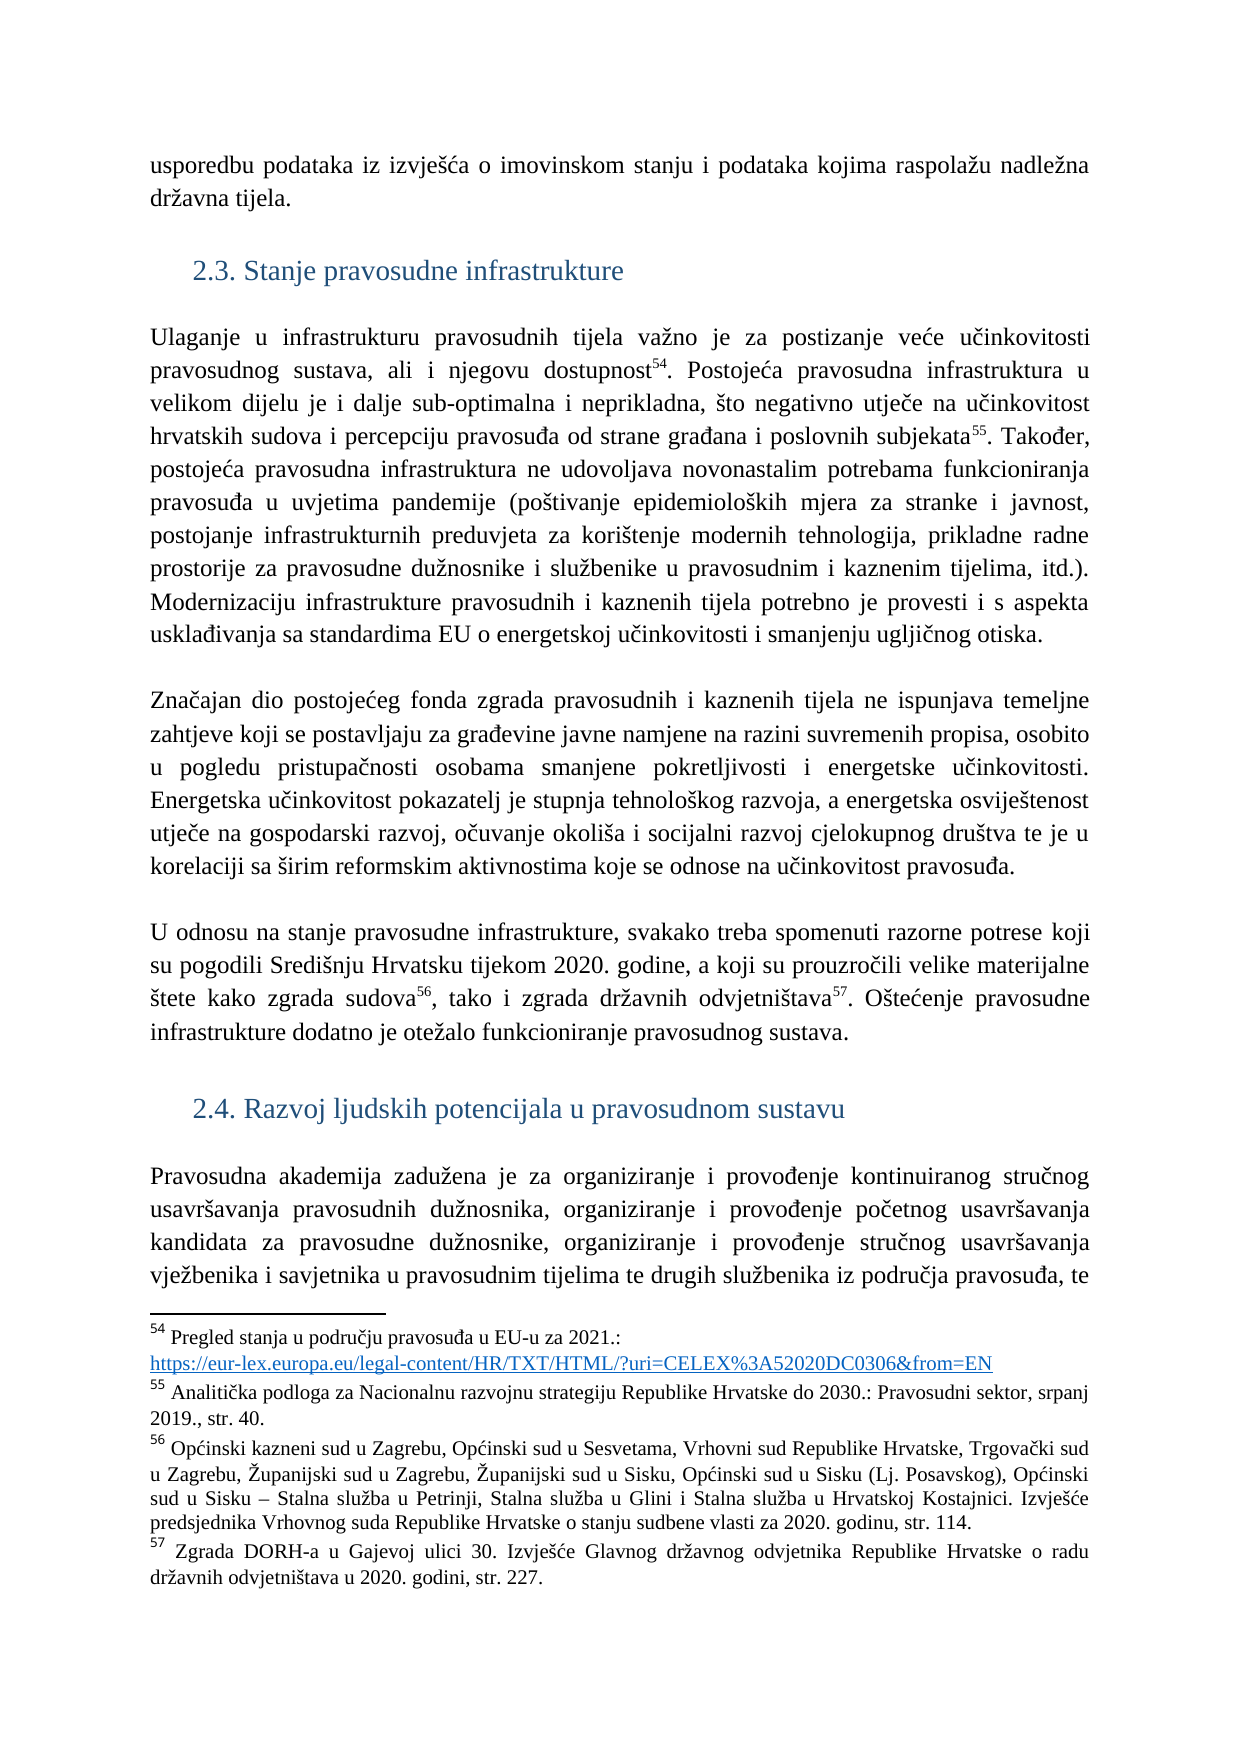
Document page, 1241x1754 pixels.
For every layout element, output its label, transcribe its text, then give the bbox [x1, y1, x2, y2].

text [150, 150, 1090, 212]
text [150, 1161, 1090, 1288]
subtitle 2.3. Stanje pravosudne infrastrukture [192, 253, 1090, 287]
subtitle 2.4. Razvoj ljudskih potencijala u pravosudnom sustavu [192, 1092, 1090, 1125]
text Značajan dio postojećeg fonda zgrada pravosudnih i kaznenih tijela ne ispunjava temeljne zahtjeve koji se postavljaju za građevine javne namjene na razini suvremenih propisa, osobito u pogledu pristupačnosti osobama smanjene pokretljivosti i energetske učinkovitosti. Energetska učinkovitost pokazatelj je stupnja tehnološkog razvoja, a energetska osviještenost utječe na gospodarski razvoj, očuvanje okoliša i socijalni razvoj cjelokupnog društva te je u korelaciji sa širim reformskim aktivnostima koje se odnose na učinkovitost pravosuđa. [150, 686, 1090, 879]
text Ulaganje u infrastrukturu pravosudnih tijela važno je za postizanje veće učinkovitosti pravosudnog sustava, ali i njegovu dostupnost. Postojeća pravosudna infrastruktura u velikom dijelu je i dalje sub-optimalna i neprikladna, što negativno utječe na učinkovitost hrvatskih sudova i percepciju pravosuđa od strane građana i poslovnih subjekata. Također, postojeća pravosudna infrastruktura ne udovoljava novonastalim potrebama funkcioniranja pravosuđa u uvjetima pandemije (poštivanje epidemioloških mjera za stranke i javnost, postojanje infrastrukturnih preduvjeta za korištenje modernih tehnologija, prikladne radne prostorije za pravosudne dužnosnike i službenike u pravosudnim i kaznenim tijelima, itd.). Modernizaciju infrastrukture pravosudnih i kaznenih tijela potrebno je provesti i s aspekta usklađivanja sa standardima EU o energetskoj učinkovitosti i smanjenju ugljičnog otiska. [150, 322, 1090, 648]
text U odnosu na stanje pravosudne infrastrukture, svakako treba spomenuti razorne potrese koji su pogodili Središnju Hrvatsku tijekom 2020. godine, a koji su prouzročili velike materijalne štete kako zgrada sudova, tako i zgrada državnih odvjetništava. Oštećenje pravosudne infrastrukture dodatno je otežalo funkcioniranje pravosudnog sustava. [150, 917, 1090, 1047]
